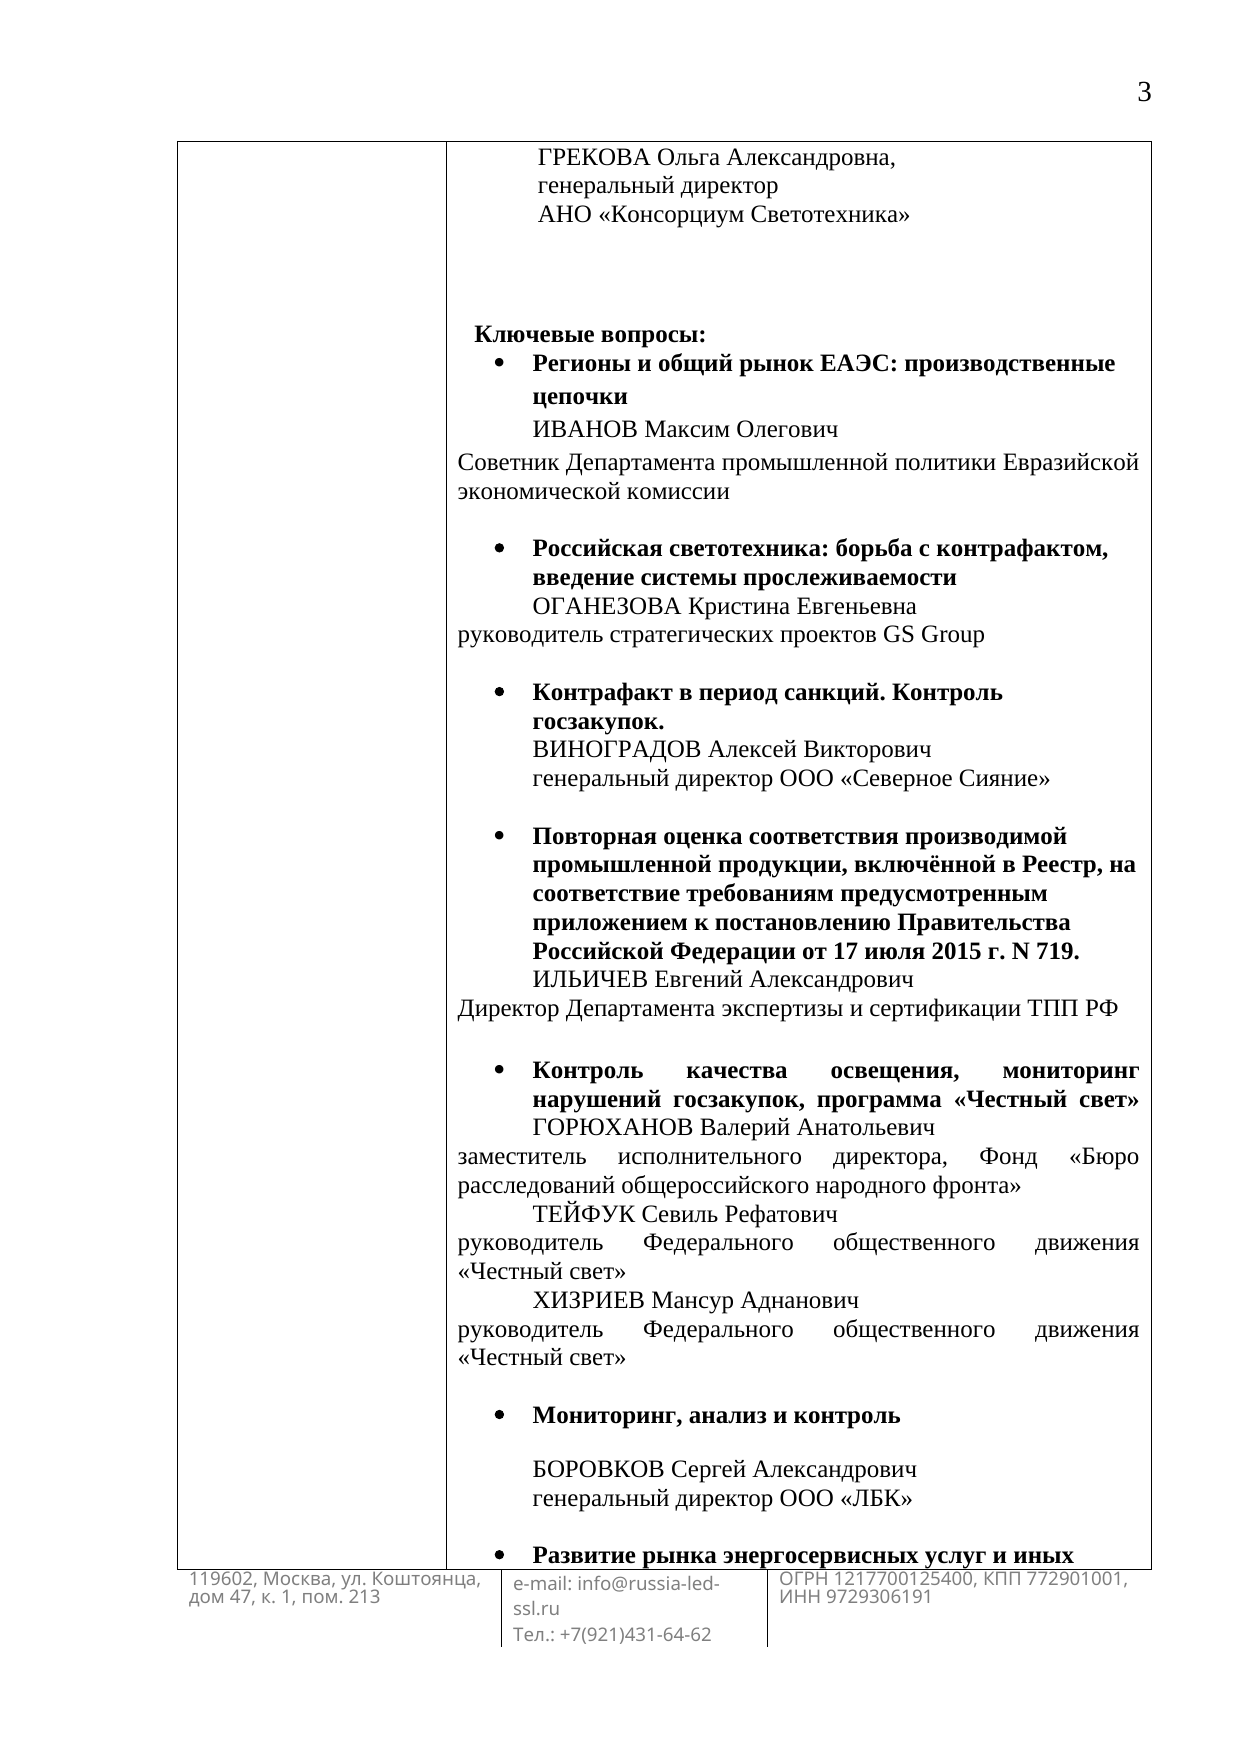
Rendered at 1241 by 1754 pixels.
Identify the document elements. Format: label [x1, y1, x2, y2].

table_cell [178, 142, 446, 1569]
table_cell [447, 142, 1151, 1569]
